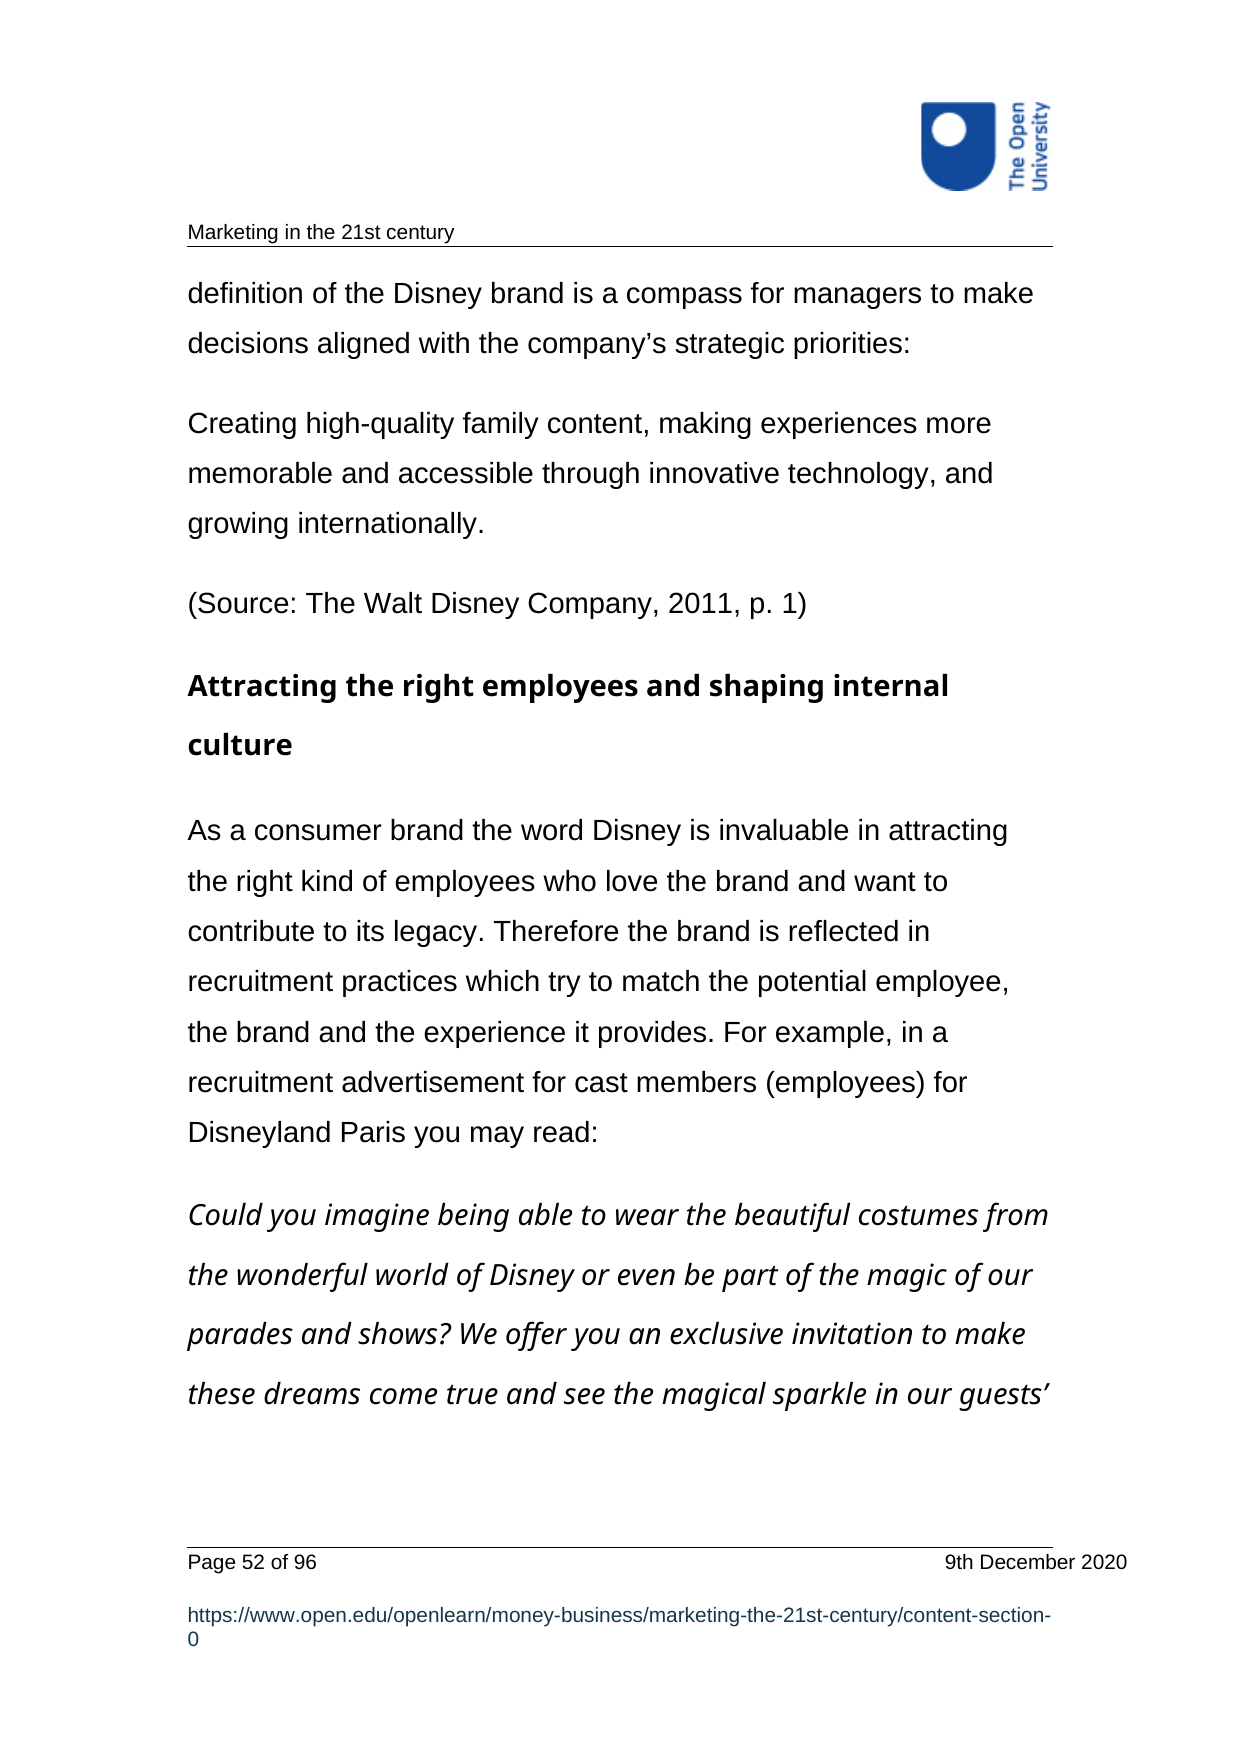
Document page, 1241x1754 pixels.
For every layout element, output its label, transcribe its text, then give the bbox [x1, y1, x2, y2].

picture [921, 102, 1052, 191]
text (Source: The Walt Disney Company, 2011, p. 1) [187, 586, 1053, 619]
text Attracting the right employees and shaping internal culture [187, 665, 1053, 764]
text As a consumer brand the word Disney is invaluable in attracting the right kind of employees who love the brand and want to contribute to its legacy. Therefore the brand is reflected in recruitment practices which try to match the potential employee, the brand and the experience it provides. For example, in a recruitment advertisement for cast members (employees) for Disneyland Paris you may read: [187, 813, 1053, 1149]
text Creating high-quality family content, making experiences more memorable and accessible through innovative technology, and growing internationally. [187, 406, 1053, 540]
